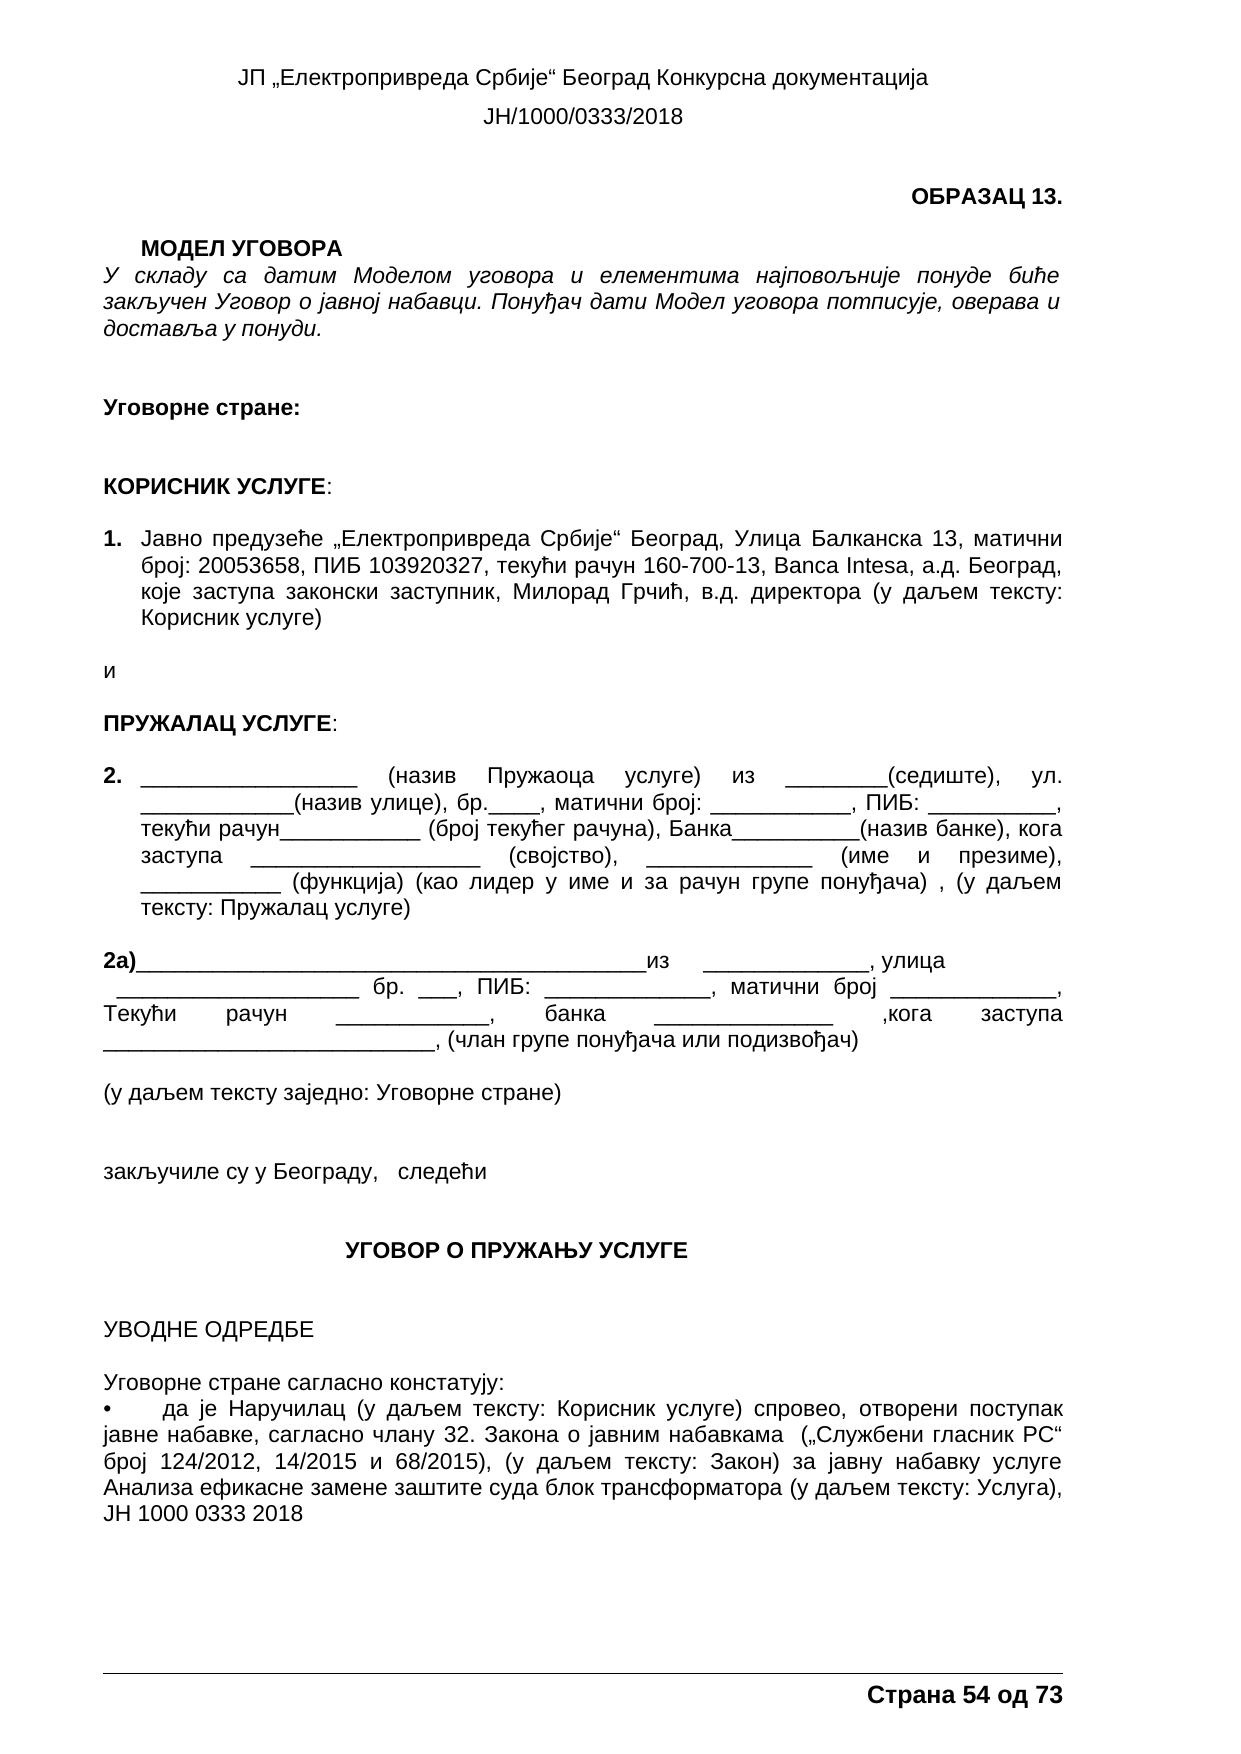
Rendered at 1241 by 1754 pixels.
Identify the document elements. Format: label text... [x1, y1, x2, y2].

text 2а)________________________________________из _____________, улица [103, 947, 1063, 973]
text УВОДНЕ ОДРЕДБЕ [103, 1316, 1063, 1342]
text Уговорне стране: [103, 393, 1063, 420]
text У складу са датим Моделом уговора и елементима најповољније понуде биће закључен Уговор о јавној набавци. Понуђач дати Модел уговора потписује, оверава и доставља у понуди. [103, 262, 1063, 341]
list _________________ (назив Пружаоца услуге) из ________(седиште), ул. ____________(назив улице), бр.____, матични број: ___________, ПИБ: __________, текући рачун___________ (број текућег рачуна), Банка__________(назив банке), кога заступа __________________ (својство), _____________ (име и презиме), ___________ (функција) (као лидер у име и за рачун групе понуђача) , (у даљем тексту: Пружалац услуге) [103, 762, 1063, 921]
text • да је Наручилац (у даљем тексту: Корисник услуге) спровео, отворени поступак јавне набавке, сагласно члану 32. Закона о јавним набавкама („Службени гласник РС“ број 124/2012, 14/2015 и 68/2015), (у даљем тексту: Закон) за јавну набавку услуге Анализа ефикасне замене заштите суда блок трансформатора (у даљем тексту: Услуга), ЈН 1000 0333 2018 [103, 1395, 1063, 1527]
text ОБРАЗАЦ 13. [103, 183, 1063, 209]
text ___________________ бр. ___, ПИБ: _____________, матични број _____________, Текући рачун ____________, банка ______________ ,кога заступа __________________________, (члан групе понуђача или подизвођач) [103, 973, 1063, 1052]
text закључиле су у Београду, следећи [103, 1158, 1063, 1184]
text КОРИСНИК УСЛУГЕ: [103, 473, 1063, 499]
text МОДЕЛ УГОВОРА [141, 235, 1063, 262]
text ПРУЖАЛАЦ УСЛУГЕ: [103, 710, 1063, 736]
text (у даљем тексту заједно: Уговорне стране) [103, 1079, 1063, 1105]
list Јавно предузеће „Електропривреда Србије“ Београд, Улица Балканска 13, матични број: 20053658, ПИБ 103920327, текући рачун 160-700-13, Banca Intesа, а.д. Београд, које заступа законски заступник, Милорад Грчић, в.д. директора (у даљем тексту: Корисник услуге) [103, 525, 1063, 631]
text Уговорне стране сагласно констатују: [103, 1369, 1063, 1395]
text УГОВОР О ПРУЖАЊУ УСЛУГЕ [103, 1237, 1063, 1263]
text и [103, 657, 1063, 683]
